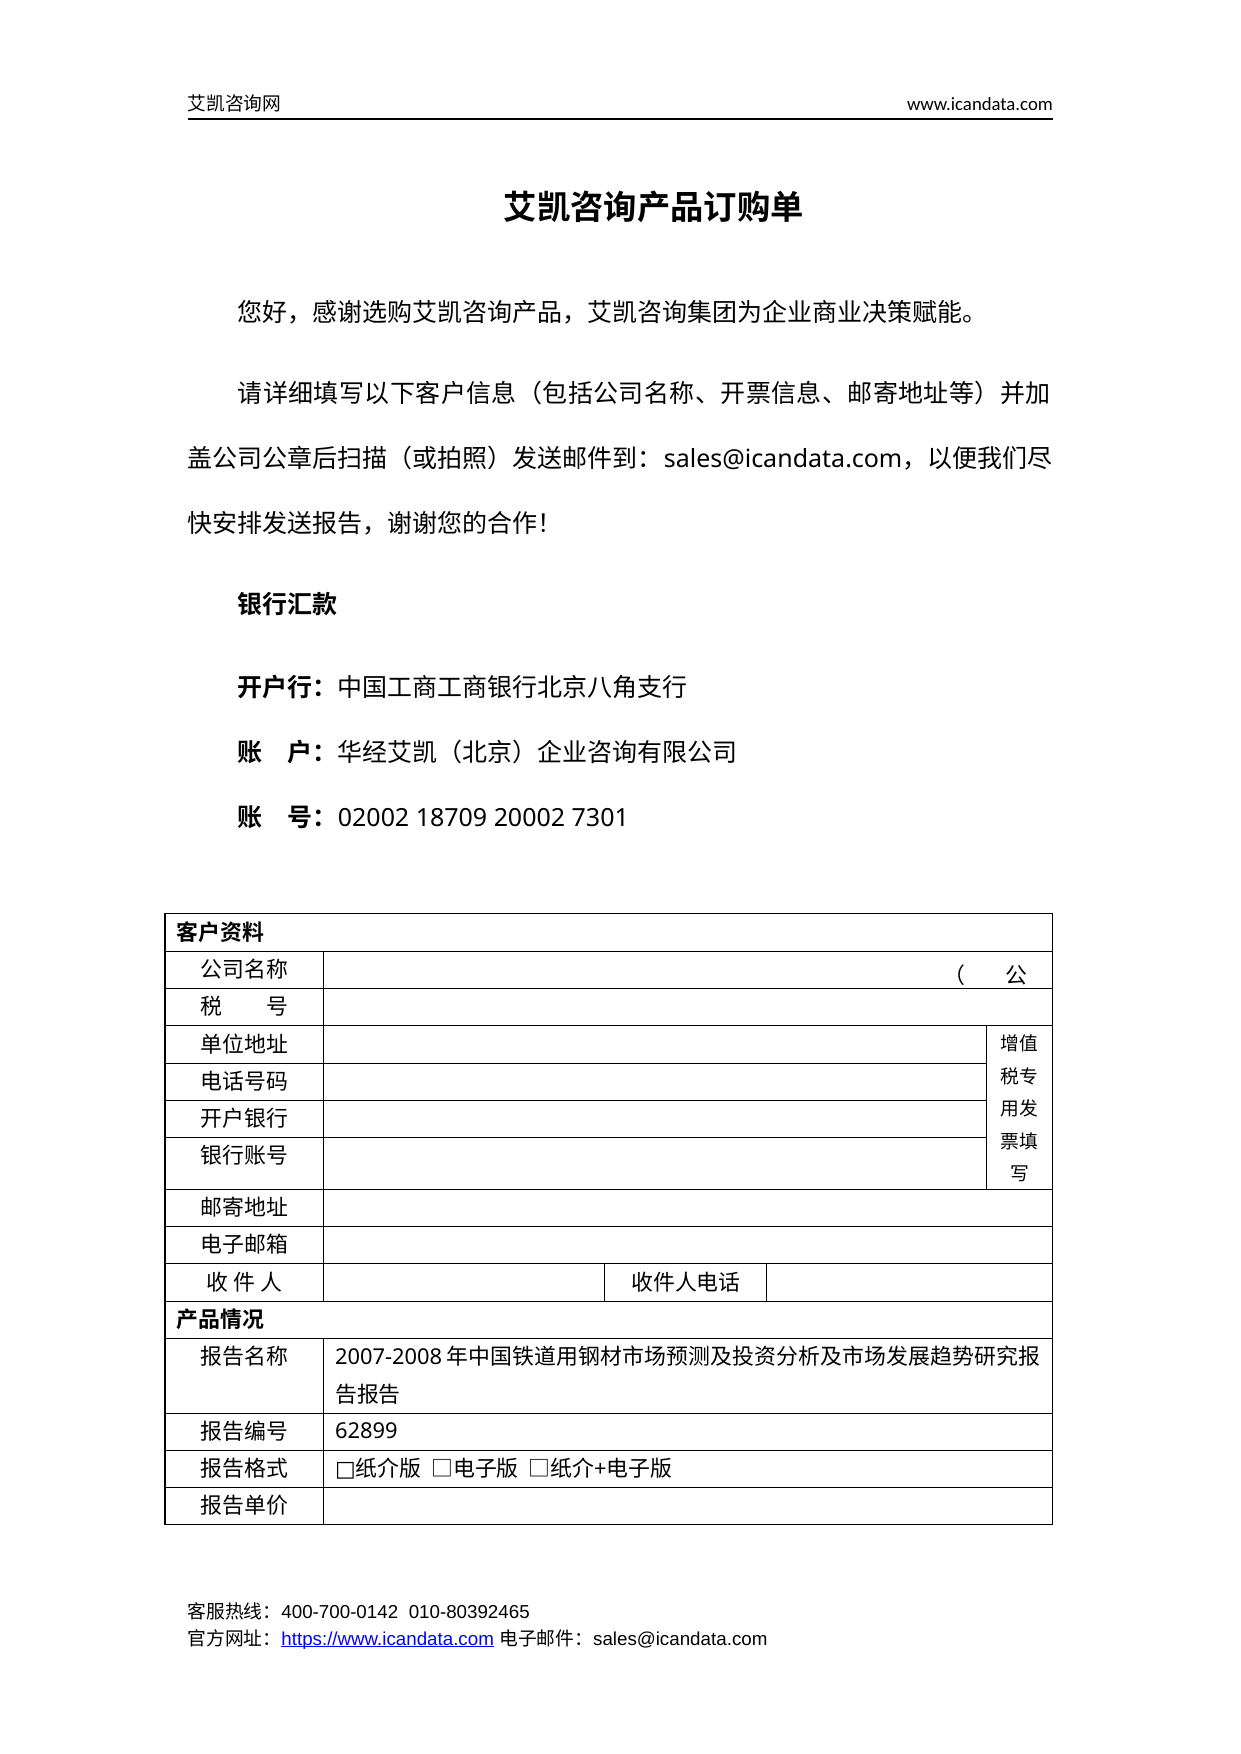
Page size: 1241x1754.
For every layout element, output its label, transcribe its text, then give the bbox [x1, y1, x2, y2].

table_cell 邮寄地址 [166, 1190, 323, 1226]
table_cell 电子邮箱 [166, 1227, 323, 1263]
table_cell 税 号 [166, 989, 323, 1025]
text 艾凯咨询产品订购单 [187, 172, 1053, 237]
table_cell [324, 989, 1052, 1025]
table_cell 报告格式 [166, 1451, 323, 1487]
table_cell [324, 1264, 604, 1301]
table_cell 公司名称 [166, 952, 323, 988]
table_cell [324, 1227, 1052, 1263]
table_cell [324, 1101, 986, 1137]
table_cell [324, 1138, 986, 1189]
table_cell 增值税专用发票填写 [987, 1026, 1052, 1189]
text 请详细填写以下客户信息（包括公司名称、开票信息、邮寄地址等）并加盖公司公章后扫描（或拍照）发送邮件到：sales@icandata.com，以便我们尽快安排发送报告，谢谢您的合作！ [187, 359, 1053, 554]
table_cell 银行账号 [166, 1138, 323, 1189]
table_cell 产品情况 [166, 1302, 1052, 1338]
table_cell [324, 1488, 1052, 1524]
table_cell 报告名称 [166, 1339, 323, 1412]
table_cell [324, 1190, 1052, 1226]
table_cell [767, 1264, 1052, 1301]
table_cell 收 件 人 [166, 1264, 323, 1301]
table_cell [324, 1064, 986, 1100]
table_header 客户资料 [166, 914, 1052, 951]
table_cell 报告单价 [166, 1488, 323, 1524]
text 账 户：华经艾凯（北京）企业咨询有限公司 [187, 718, 1053, 783]
text 您好，感谢选购艾凯咨询产品，艾凯咨询集团为企业商业决策赋能。 [187, 278, 1053, 343]
table_cell 收件人电话 [605, 1264, 766, 1301]
table_cell □纸介版 □电子版 □纸介+电子版 [324, 1451, 1052, 1487]
table_cell [324, 1026, 986, 1062]
text 银行汇款 [187, 570, 1053, 635]
table_cell 电话号码 [166, 1064, 323, 1100]
table_cell 62899 [324, 1414, 1052, 1450]
text 账 号：02002 18709 20002 7301 [187, 783, 1053, 848]
table_cell 报告编号 [166, 1414, 323, 1450]
table_cell 2007-2008年中国铁道用钢材市场预测及投资分析及市场发展趋势研究报告报告 [324, 1339, 1052, 1412]
table_cell 开户银行 [166, 1101, 323, 1137]
table_cell [324, 952, 1052, 988]
text 开户行：中国工商工商银行北京八角支行 [187, 653, 1053, 718]
table_cell 单位地址 [166, 1026, 323, 1062]
